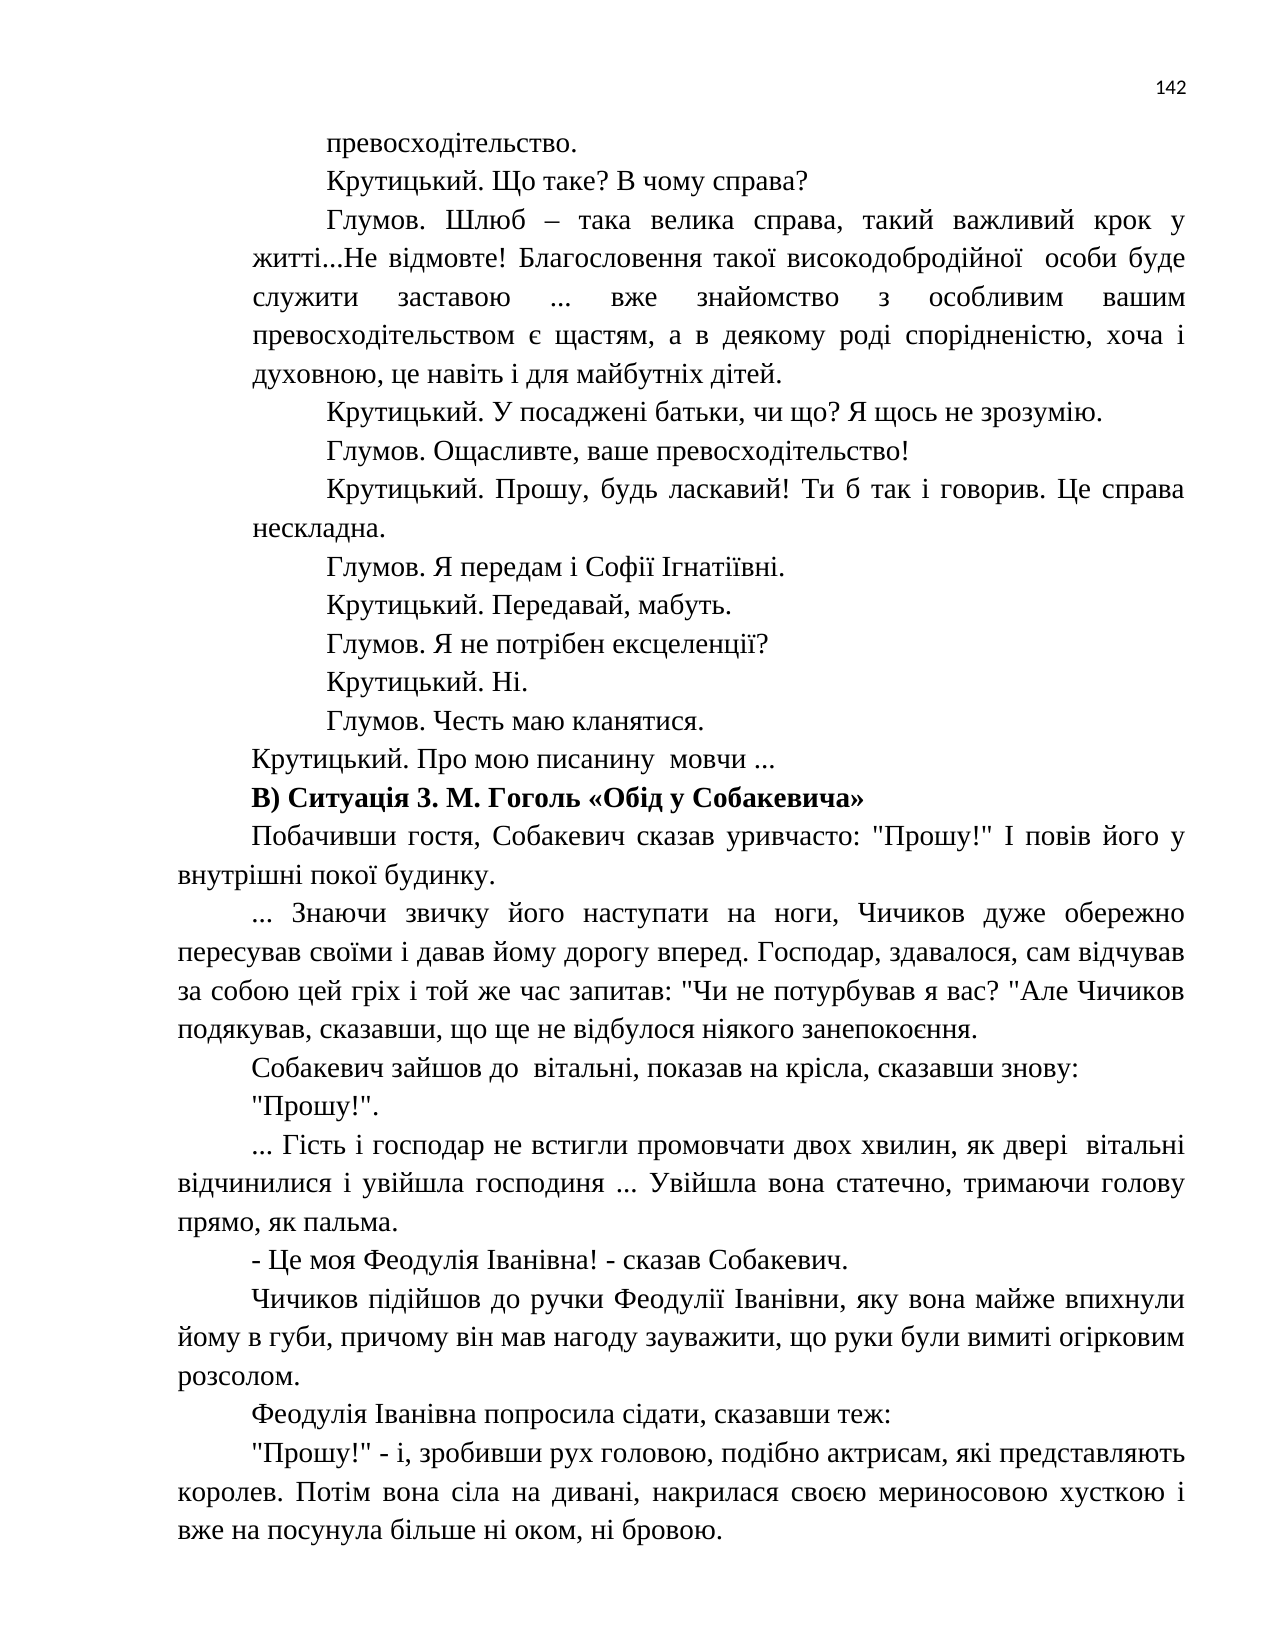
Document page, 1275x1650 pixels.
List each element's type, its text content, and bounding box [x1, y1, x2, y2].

list Глумов. Я передам і Софії Ігнатіївні. [252, 549, 1186, 582]
list ... Знаючи звичку його наступати на ноги, Чичиков дуже обережно пересував своїми і давав йому дорогу вперед. Господар, здавалося, сам відчував за собою цей гріх і той же час запитав: "Чи не потурбував я вас? "Але Чичиков подякував, сказавши, що ще не відбулося ніякого занепокоєння. [177, 896, 1186, 1045]
list Побачивши гостя, Собакевич сказав уривчасто: "Прошу!" І повів його у внутрішні покої будинку. [177, 818, 1186, 891]
list Крутицький. Що таке? В чому справа? [252, 163, 1186, 197]
list превосходітельство. [252, 125, 1186, 158]
list Глумов. Честь маю кланятися. [252, 703, 1186, 736]
list "Прошу!" - і, зробивши рух головою, подібно актрисам, які представляють королев. Потім вона сіла на дивані, накрилася своєю мериносовою хусткою і вже на посунула більше ні оком, ні бровою. [177, 1435, 1186, 1546]
list Глумов. Я не потрібен ексцеленції? [252, 626, 1186, 659]
list В) Ситуація 3. М. Гоголь «Обід у Собакевича» [177, 780, 1186, 813]
list - Це моя Феодулія Іванівна! - сказав Собакевич. [177, 1242, 1186, 1276]
list Крутицький. У посаджені батьки, чи що? Я щось не зрозумію. [252, 394, 1186, 428]
list Крутицький. Прошу, будь ласкавий! Ти б так і говорив. Це справа нескладна. [252, 472, 1186, 544]
list Крутицький. Про мою писанину мовчи ... [177, 741, 1186, 775]
list Крутицький. Ні. [252, 664, 1186, 698]
list Собакевич зайшов до вітальні, показав на крісла, сказавши знову: [177, 1050, 1186, 1083]
list Глумов. Шлюб – така велика справа, такий важливий крок у житті...Не відмовте! Благословення такої високодобродійної особи буде служити заставою ... вже знайомство з особливим вашим превосходітельством є щастям, а в деякому роді спорідненістю, хоча і духовною, це навіть і для майбутніх дітей. [252, 202, 1186, 389]
list Глумов. Ощасливте, ваше превосходітельство! [252, 433, 1186, 467]
list Феодулія Іванівна попросила сідати, сказавши теж: [177, 1397, 1186, 1430]
list "Прошу!". [177, 1088, 1186, 1122]
list Чичиков підійшов до ручки Феодулії Іванівни, яку вона майже впихнули йому в губи, причому він мав нагоду зауважити, що руки були вимиті огірковим розсолом. [177, 1281, 1186, 1392]
list Крутицький. Передавай, мабуть. [252, 587, 1186, 621]
list ... Гість і господар не встигли промовчати двох хвилин, як двері вітальні відчинилися і увійшла господиня ... Увійшла вона статечно, тримаючи голову прямо, як пальма. [177, 1127, 1186, 1237]
